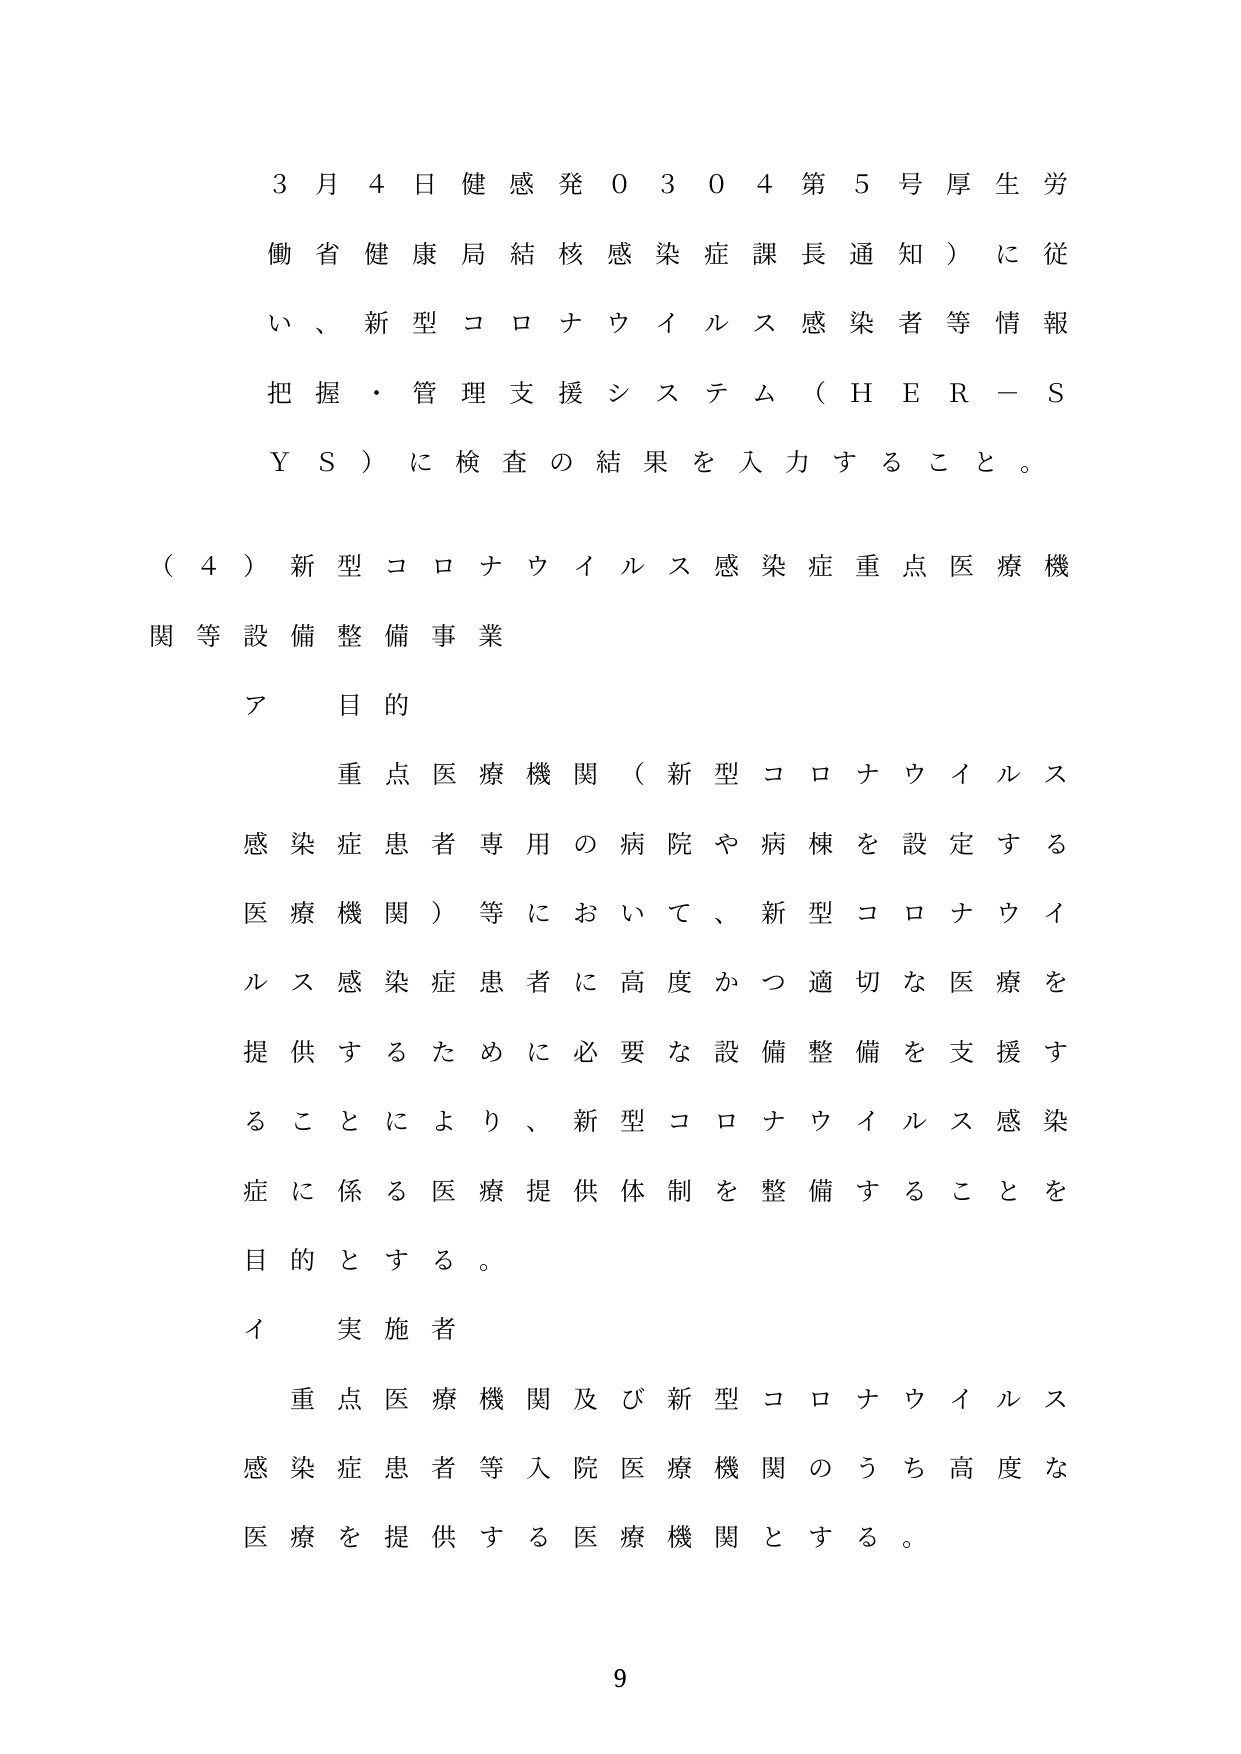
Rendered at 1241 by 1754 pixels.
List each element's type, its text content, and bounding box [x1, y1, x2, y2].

text ア 目的 [149, 669, 1091, 738]
text イ 実施者 [149, 1293, 1091, 1363]
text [149, 148, 1091, 495]
text 重点医療機関及び新型コロナウイルス感染症患者等入院医療機関のうち高度な医療を提供する医療機関とする。 [149, 1363, 1091, 1571]
text 重点医療機関（新型コロナウイルス感染症患者専用の病院や病棟を設定する医療機関）等において、新型コロナウイルス感染症患者に高度かつ適切な医療を提供するために必要な設備整備を支援することにより、新型コロナウイルス感染症に係る医療提供体制を整備することを目的とする。 [149, 738, 1091, 1293]
text （４）新型コロナウイルス感染症重点医療機関等設備整備事業 [149, 530, 1091, 669]
